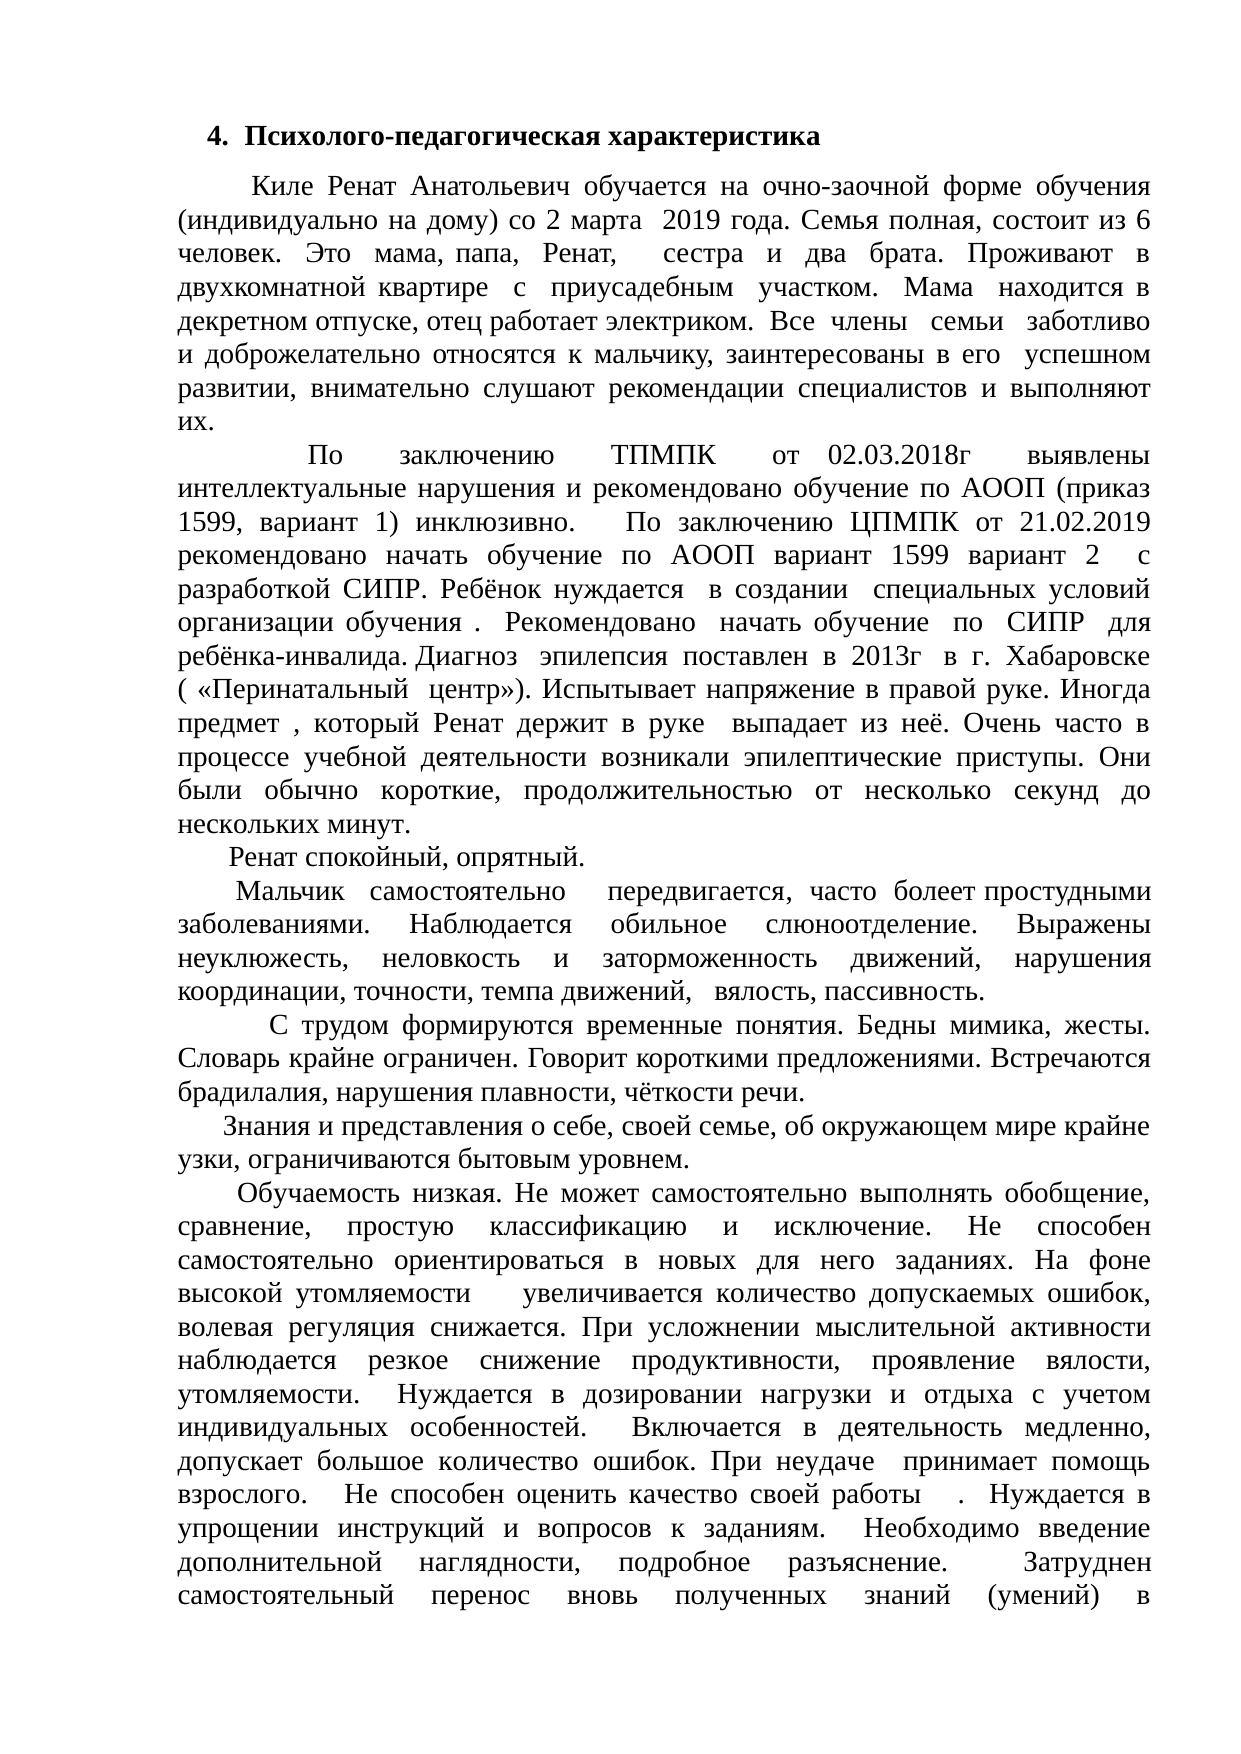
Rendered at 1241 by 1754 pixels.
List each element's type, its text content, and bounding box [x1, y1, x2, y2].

text Киле Ренат Анатольевич обучается на очно-заочной форме обучения (индивидуально на дому) со 2 марта 2019 года. Семья полная, состоит из 6 человек. Это мама, папа, Ренат, сестра и два брата. Проживают в двухкомнатной квартире с приусадебным участком. Мама находится в декретном отпуске, отец работает электриком. Все члены семьи заботливо и доброжелательно относятся к мальчику, заинтересованы в его успешном развитии, внимательно слушают рекомендации специалистов и выполняют их. [177, 168, 1152, 437]
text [177, 1175, 1152, 1611]
text По заключению ТПМПК от 02.03.2018г выявлены интеллектуальные нарушения и рекомендовано обучение по АООП (приказ 1599, вариант 1) инклюзивно. По заключению ЦПМПК от 21.02.2019 рекомендовано начать обучение по АООП вариант 1599 вариант 2 с разработкой СИПР. Ребёнок нуждается в создании специальных условий организации обучения . Рекомендовано начать обучение по СИПР для ребёнка-инвалида. Диагноз эпилепсия поставлен в 2013г в г. Хабаровске ( «Перинатальный центр»). Испытывает напряжение в правой руке. Иногда предмет , который Ренат держит в руке выпадает из неё. Очень часто в процессе учебной деятельности возникали эпилептические приступы. Они были обычно короткие, продолжительностью от несколько секунд до нескольких минут. [177, 437, 1152, 839]
list Психолого-педагогическая характеристика [207, 118, 1152, 152]
text Знания и представления о себе, своей семье, об окружающем мире крайне узки, ограничиваются бытовым уровнем. [177, 1108, 1152, 1175]
text Ренат спокойный, опрятный. [177, 839, 1152, 873]
text Мальчик самостоятельно передвигается, часто болеет простудными заболеваниями. Наблюдается обильное слюноотделение. Выражены неуклюжесть, неловкость и заторможенность движений, нарушения координации, точности, темпа движений, вялость, пассивность. [177, 873, 1152, 1007]
text С трудом формируются временные понятия. Бедны мимика, жесты. Словарь крайне ограничен. Говорит короткими предложениями. Встречаются брадилалия, нарушения плавности, чёткости речи. [177, 1007, 1152, 1108]
